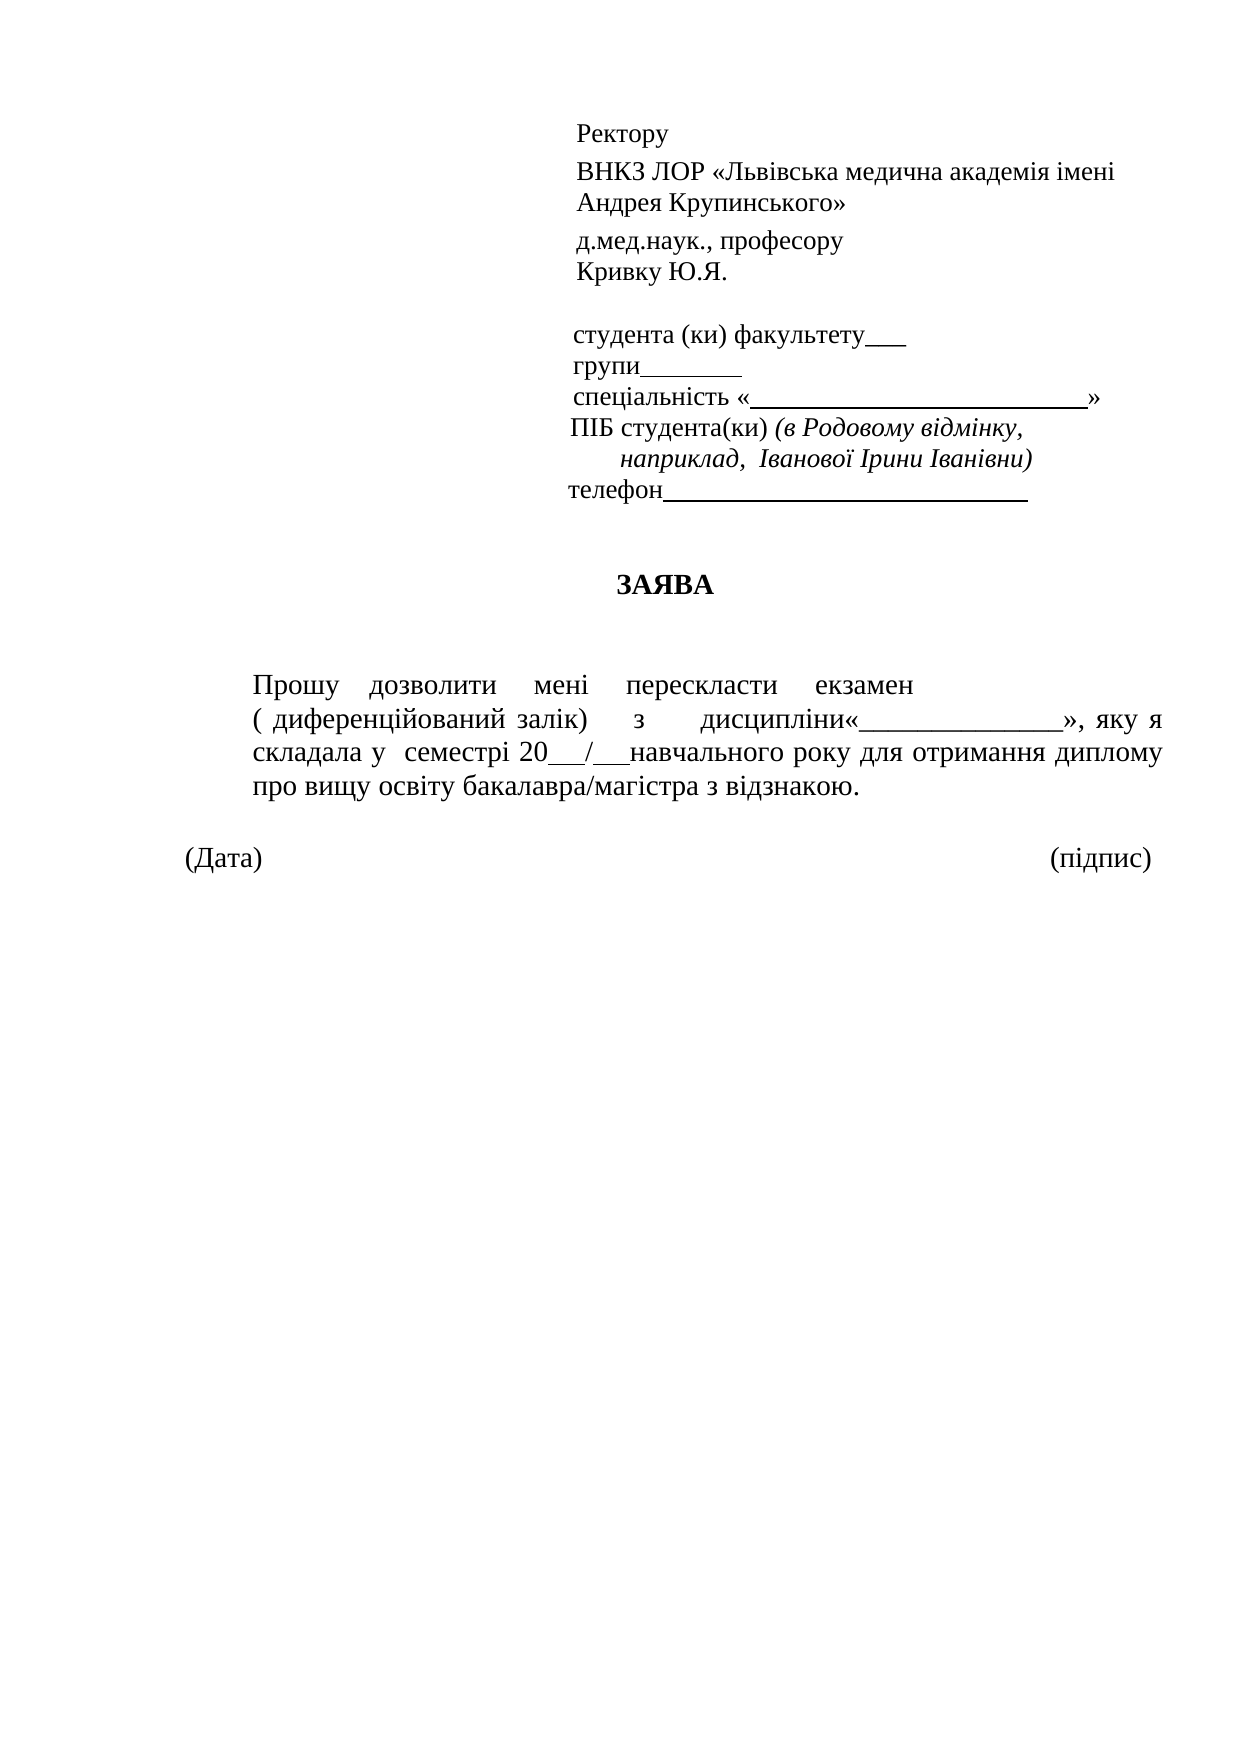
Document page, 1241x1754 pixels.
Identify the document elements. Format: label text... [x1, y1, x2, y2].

text спеціальність « » [573, 380, 1102, 411]
text д.мед.наук., професору [576, 224, 1157, 255]
text Кривку Ю.Я. [576, 255, 1163, 287]
text Ректору [576, 117, 956, 148]
text телефон [561, 473, 1163, 504]
subtitle Прошу дозволити мені перескласти екзамен [252, 667, 1163, 701]
text ВНКЗ ЛОР «Львівська медична академія імені Андрея Крупинського» [576, 155, 1157, 217]
title ЗАЯВА [613, 567, 716, 601]
subtitle (Дата) (підпис) [184, 840, 1163, 874]
subtitle ( диференційований залік) з дисципліни«______________», яку я складала у семестрі 20 / навчального року для отримання диплому про вищу освіту бакалавра/магістра з відзнакою. [252, 701, 1163, 802]
text групи [573, 349, 1102, 380]
text ПІБ студента(ки) (в Родовому відмінку, наприклад, Іванової Ірини Іванівни) [570, 411, 1035, 473]
text студента (ки) факультету___ [573, 318, 1069, 349]
